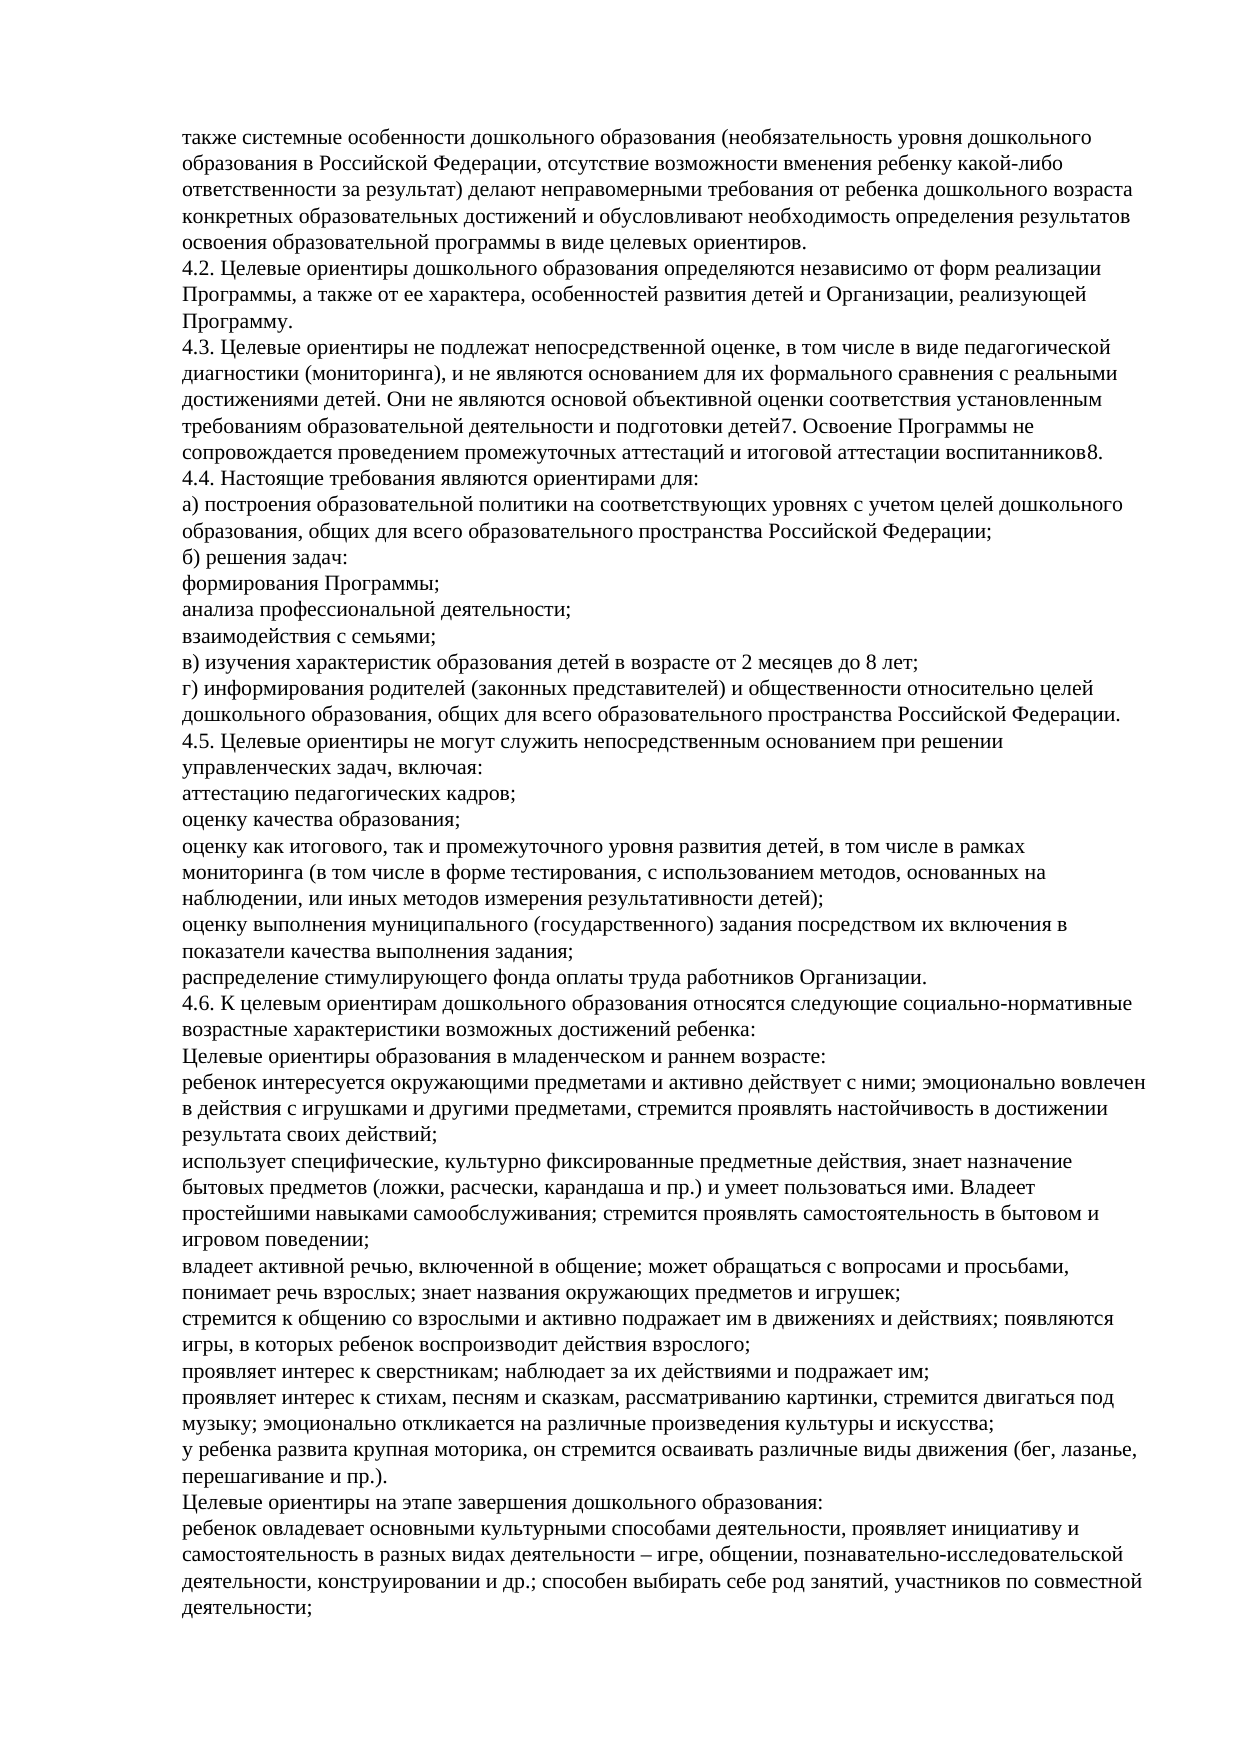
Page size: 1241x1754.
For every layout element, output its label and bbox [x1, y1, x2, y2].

table_cell [177, 118, 1152, 1624]
